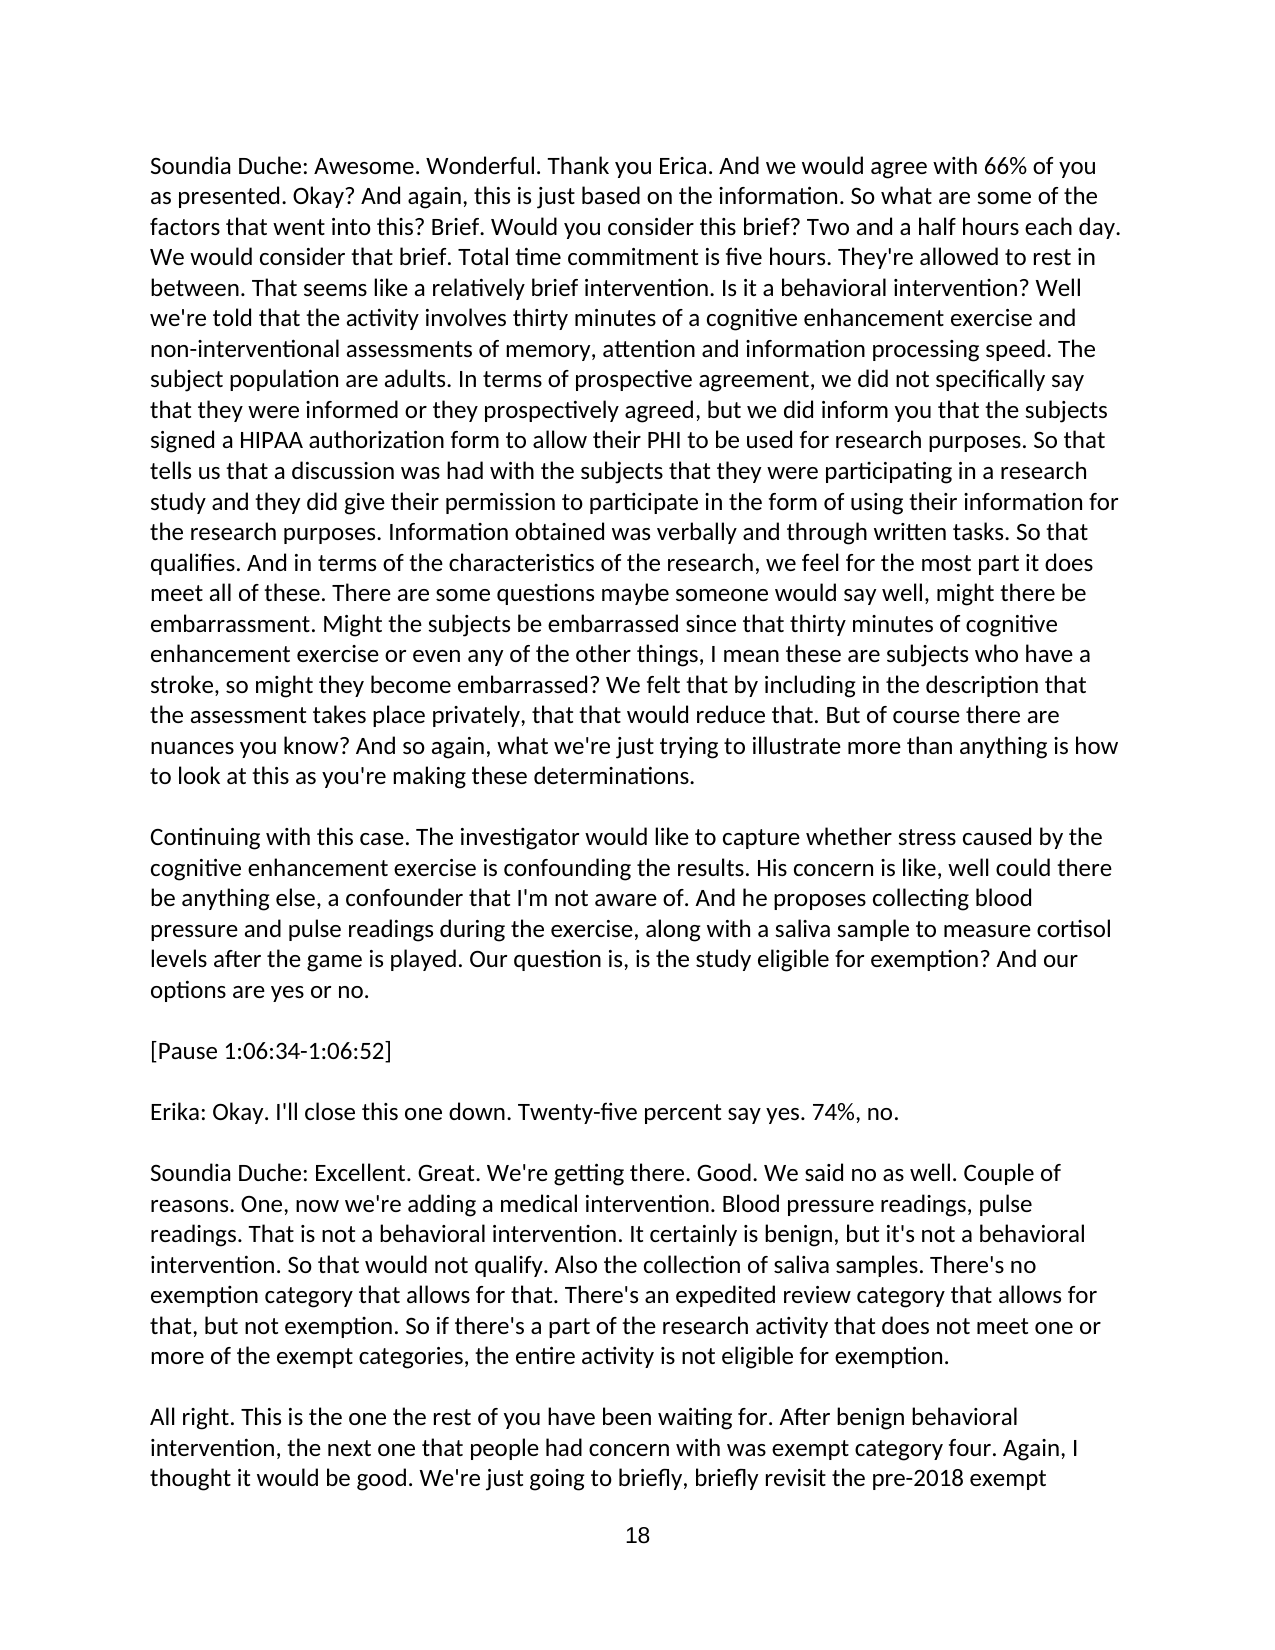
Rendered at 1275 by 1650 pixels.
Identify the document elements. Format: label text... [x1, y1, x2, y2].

text Soundia Duche: Awesome. Wonderful. Thank you Erica. And we would agree with 66% of you as presented. Okay? And again, this is just based on the information. So what are some of the factors that went into this? Brief. Would you consider this brief? Two and a half hours each day. We would consider that brief. Total time commitment is five hours. They're allowed to rest in between. That seems like a relatively brief intervention. Is it a behavioral intervention? Well we're told that the activity involves thirty minutes of a cognitive enhancement exercise and non-interventional assessments of memory, attention and information processing speed. The subject population are adults. In terms of prospective agreement, we did not specifically say that they were informed or they prospectively agreed, but we did inform you that the subjects signed a HIPAA authorization form to allow their PHI to be used for research purposes. So that tells us that a discussion was had with the subjects that they were participating in a research study and they did give their permission to participate in the form of using their information for the research purposes. Information obtained was verbally and through written tasks. So that qualifies. And in terms of the characteristics of the research, we feel for the most part it does meet all of these. There are some questions maybe someone would say well, might there be embarrassment. Might the subjects be embarrassed since that thirty minutes of cognitive enhancement exercise or even any of the other things, I mean these are subjects who have a stroke, so might they become embarrassed? We felt that by including in the description that the assessment takes place privately, that that would reduce that. But of course there are nuances you know? And so again, what we're just trying to illustrate more than anything is how to look at this as you're making these determinations. [150, 150, 1125, 791]
text Soundia Duche: Excellent. Great. We're getting there. Good. We said no as well. Couple of reasons. One, now we're adding a medical intervention. Blood pressure readings, pulse readings. That is not a behavioral intervention. It certainly is benign, but it's not a behavioral intervention. So that would not qualify. Also the collection of saliva samples. There's no exemption category that allows for that. There's an expedited review category that allows for that, but not exemption. So if there's a part of the research activity that does not meet one or more of the exempt categories, the entire activity is not eligible for exemption. [150, 1157, 1125, 1371]
text [Pause 1:06:34-1:06:52] [150, 1035, 1125, 1066]
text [150, 1401, 1125, 1493]
text Continuing with this case. The investigator would like to capture whether stress caused by the cognitive enhancement exercise is confounding the results. His concern is like, well could there be anything else, a confounder that I'm not aware of. And he proposes collecting blood pressure and pulse readings during the exercise, along with a saliva sample to measure cortisol levels after the game is played. Our question is, is the study eligible for exemption? And our options are yes or no. [150, 821, 1125, 1004]
text Erika: Okay. I'll close this one down. Twenty-five percent say yes. 74%, no. [150, 1096, 1125, 1127]
